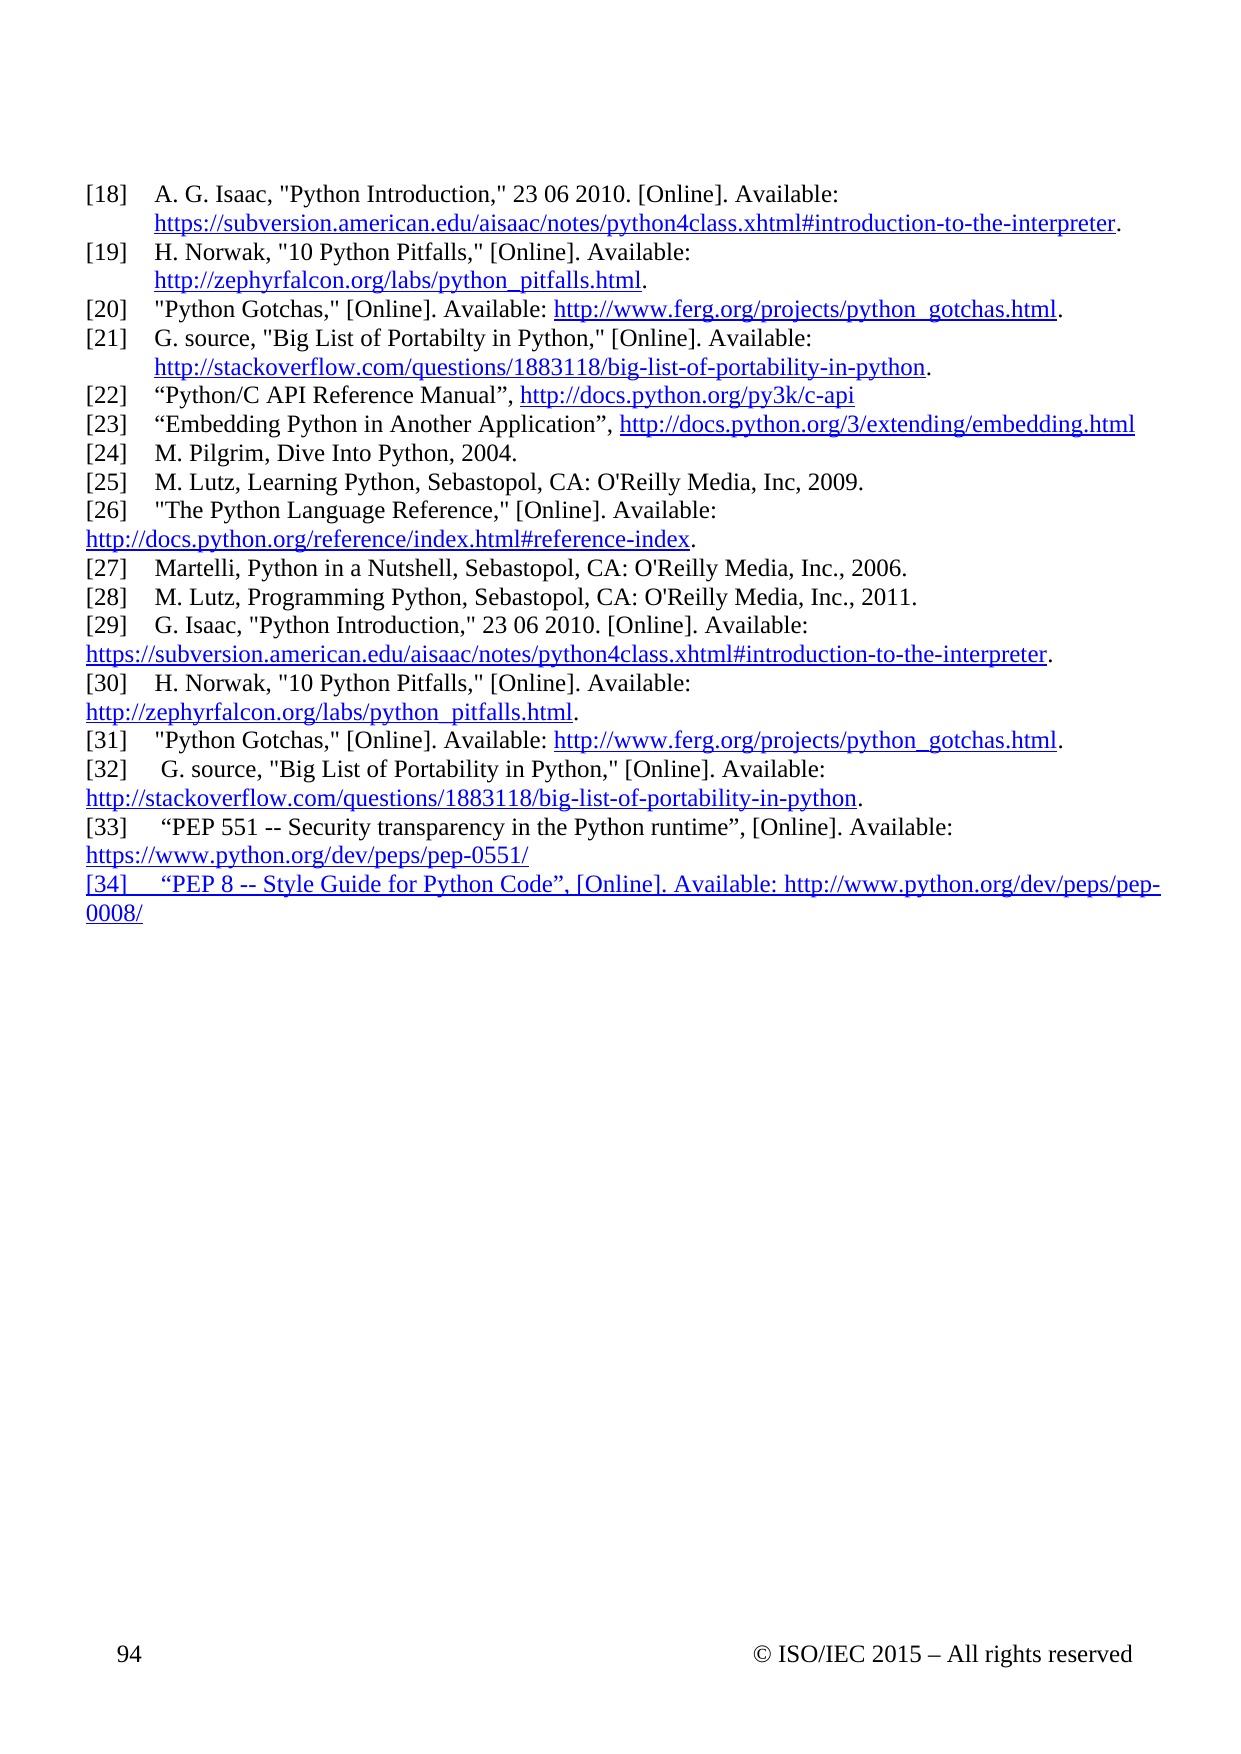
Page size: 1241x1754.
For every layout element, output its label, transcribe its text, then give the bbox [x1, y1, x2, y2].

text [27] Martelli, Python in a Nutshell, Sebastopol, CA: O'Reilly Media, Inc., 2006. [86, 553, 1164, 582]
text [20] "Python Gotchas," [Online]. Available: http://www.ferg.org/projects/python_gotchas.html. [86, 294, 1164, 323]
text [29] G. Isaac, "Python Introduction," 23 06 2010. [Online]. Available: https://subversion.american.edu/aisaac/notes/python4class.xhtml#introduction-to-the-interpreter. [86, 611, 1164, 668]
text [24] M. Pilgrim, Dive Into Python, 2004. [86, 438, 1164, 467]
text [31] "Python Gotchas," [Online]. Available: http://www.ferg.org/projects/python_gotchas.html. [86, 726, 1164, 754]
text [26] "The Python Language Reference," [Online]. Available: http://docs.python.org/reference/index.html#reference-index. [86, 496, 1164, 553]
text [18] A. G. Isaac, "Python Introduction," 23 06 2010. [Online]. Available: https://subversion.american.edu/aisaac/notes/python4class.xhtml#introduction-to-the-interpreter. [86, 179, 1164, 237]
text [30] H. Norwak, "10 Python Pitfalls," [Online]. Available: http://zephyrfalcon.org/labs/python_pitfalls.html. [86, 668, 1164, 726]
text [21] G. source, "Big List of Portabilty in Python," [Online]. Available: http://stackoverflow.com/questions/1883118/big-list-of-portability-in-python. [86, 323, 1164, 381]
text [33] “PEP 551 -- Security transparency in the Python runtime”, [Online]. Available: https://www.python.org/dev/peps/pep-0551/ [86, 812, 1164, 869]
text [25] M. Lutz, Learning Python, Sebastopol, CA: O'Reilly Media, Inc, 2009. [86, 467, 1164, 496]
text [19] H. Norwak, "10 Python Pitfalls," [Online]. Available: http://zephyrfalcon.org/labs/python_pitfalls.html. [86, 237, 1164, 294]
text [22] “Python/C API Reference Manual”, http://docs.python.org/py3k/c-api [86, 381, 1164, 409]
text [23] “Embedding Python in Another Application”, http://docs.python.org/3/extending/embedding.html [86, 409, 1164, 438]
text [34] “PEP 8 -- Style Guide for Python Code”, [Online]. Available: http://www.python.org/dev/peps/pep-0008/ [86, 869, 1164, 927]
text [28] M. Lutz, Programming Python, Sebastopol, CA: O'Reilly Media, Inc., 2011. [86, 582, 1164, 611]
text [32] G. source, "Big List of Portability in Python," [Online]. Available: http://stackoverflow.com/questions/1883118/big-list-of-portability-in-python. [86, 754, 1164, 812]
